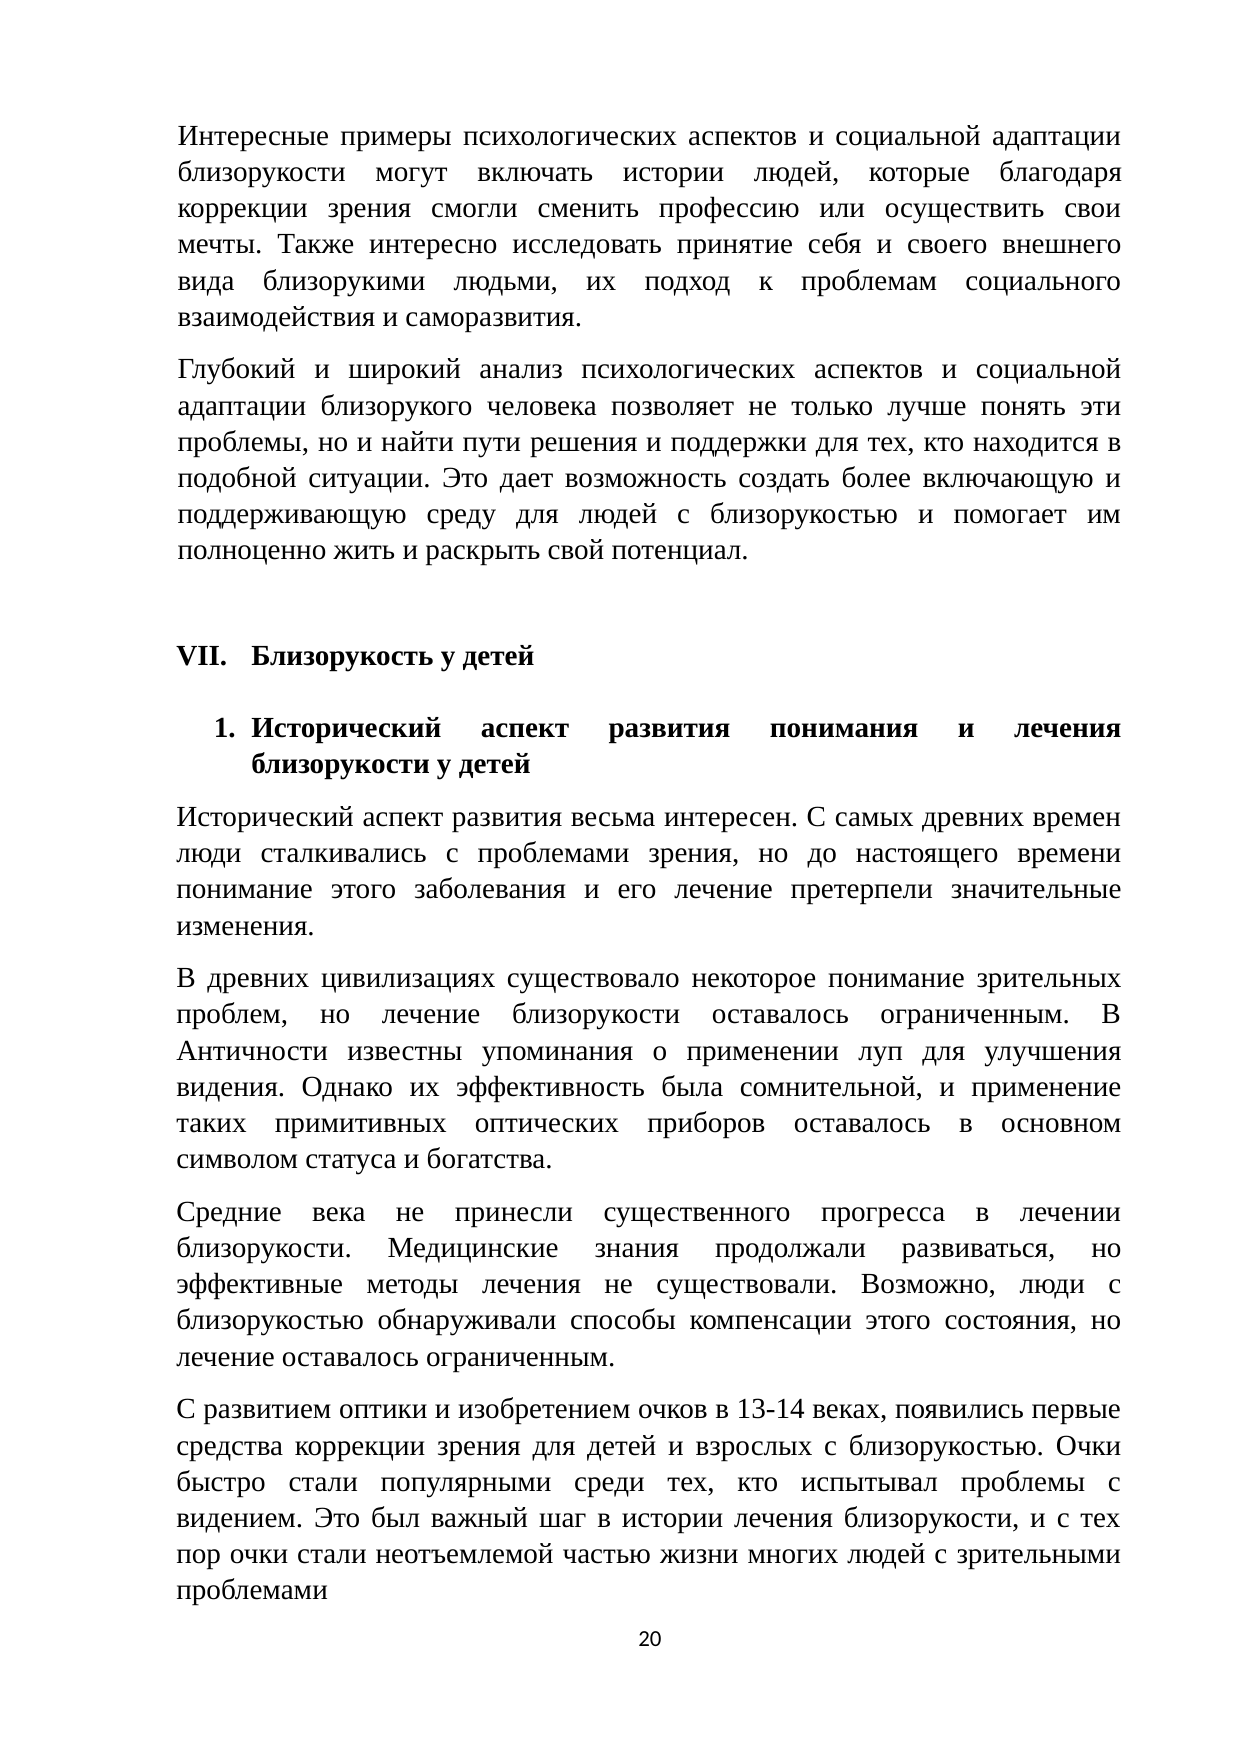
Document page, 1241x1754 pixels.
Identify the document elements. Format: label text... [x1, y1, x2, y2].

text Глубокий и широкий анализ психологических аспектов и социальной адаптации близорукого человека позволяет не только лучше понять эти проблемы, но и найти пути решения и поддержки для тех, кто находится в подобной ситуации. Это дает возможность создать более включающую и поддерживающую среду для людей с близорукостью и помогает им полноценно жить и раскрыть свой потенциал. [177, 352, 1122, 566]
text Средние века не принесли существенного прогресса в лечении близорукости. Медицинские знания продолжали развиваться, но эффективные методы лечения не существовали. Возможно, люди с близорукостью обнаруживали способы компенсации этого состояния, но лечение оставалось ограниченным. [176, 1194, 1122, 1372]
text С развитием оптики и изобретением очков в 13-14 веках, появились первые средства коррекции зрения для детей и взрослых с близорукостью. Очки быстро стали популярными среди тех, кто испытывал проблемы с видением. Это был важный шаг в истории лечения близорукости, и с тех пор очки стали неотъемлемой частью жизни многих людей с зрительными проблемами [176, 1391, 1122, 1606]
text В древних цивилизациях существовало некоторое понимание зрительных проблем, но лечение близорукости оставалось ограниченным. В Античности известны упоминания о применении луп для улучшения видения. Однако их эффективность была сомнительной, и применение таких примитивных оптических приборов оставалось в основном символом статуса и богатства. [176, 961, 1122, 1175]
text Интересные примеры психологических аспектов и социальной адаптации близорукости могут включать истории людей, которые благодаря коррекции зрения смогли сменить профессию или осуществить свои мечты. Также интересно исследовать принятие себя и своего внешнего вида близорукими людьми, их подход к проблемам социального взаимодействия и саморазвития. [177, 118, 1122, 332]
text Исторический аспект развития весьма интересен. С самых древних времен люди сталкивались с проблемами зрения, но до настоящего времени понимание этого заболевания и его лечение претерпели значительные изменения. [176, 799, 1122, 941]
list Близорукость у детей [176, 638, 1122, 672]
list Исторический аспект развития понимания и лечения близорукости у детей [213, 710, 1122, 780]
